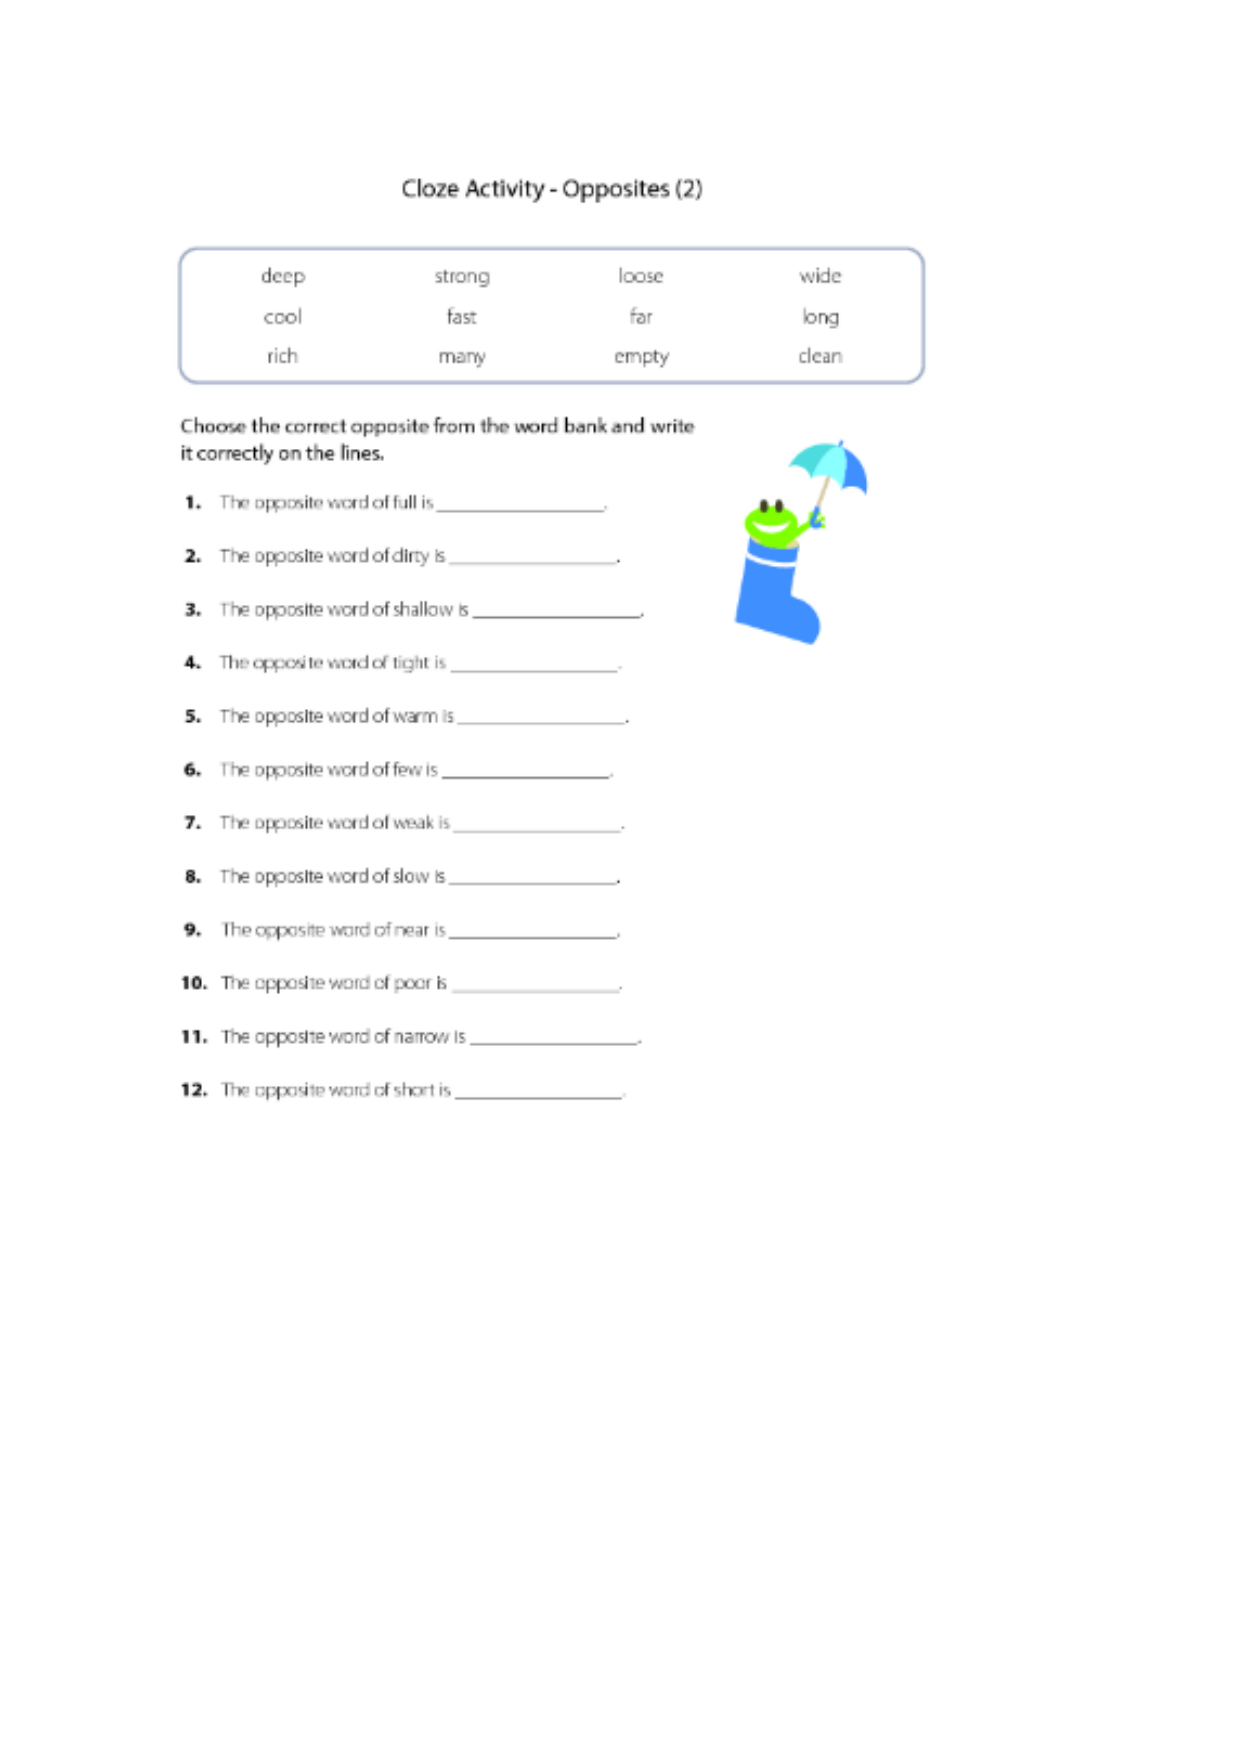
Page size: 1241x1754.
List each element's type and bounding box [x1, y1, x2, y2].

picture [150, 150, 969, 1111]
